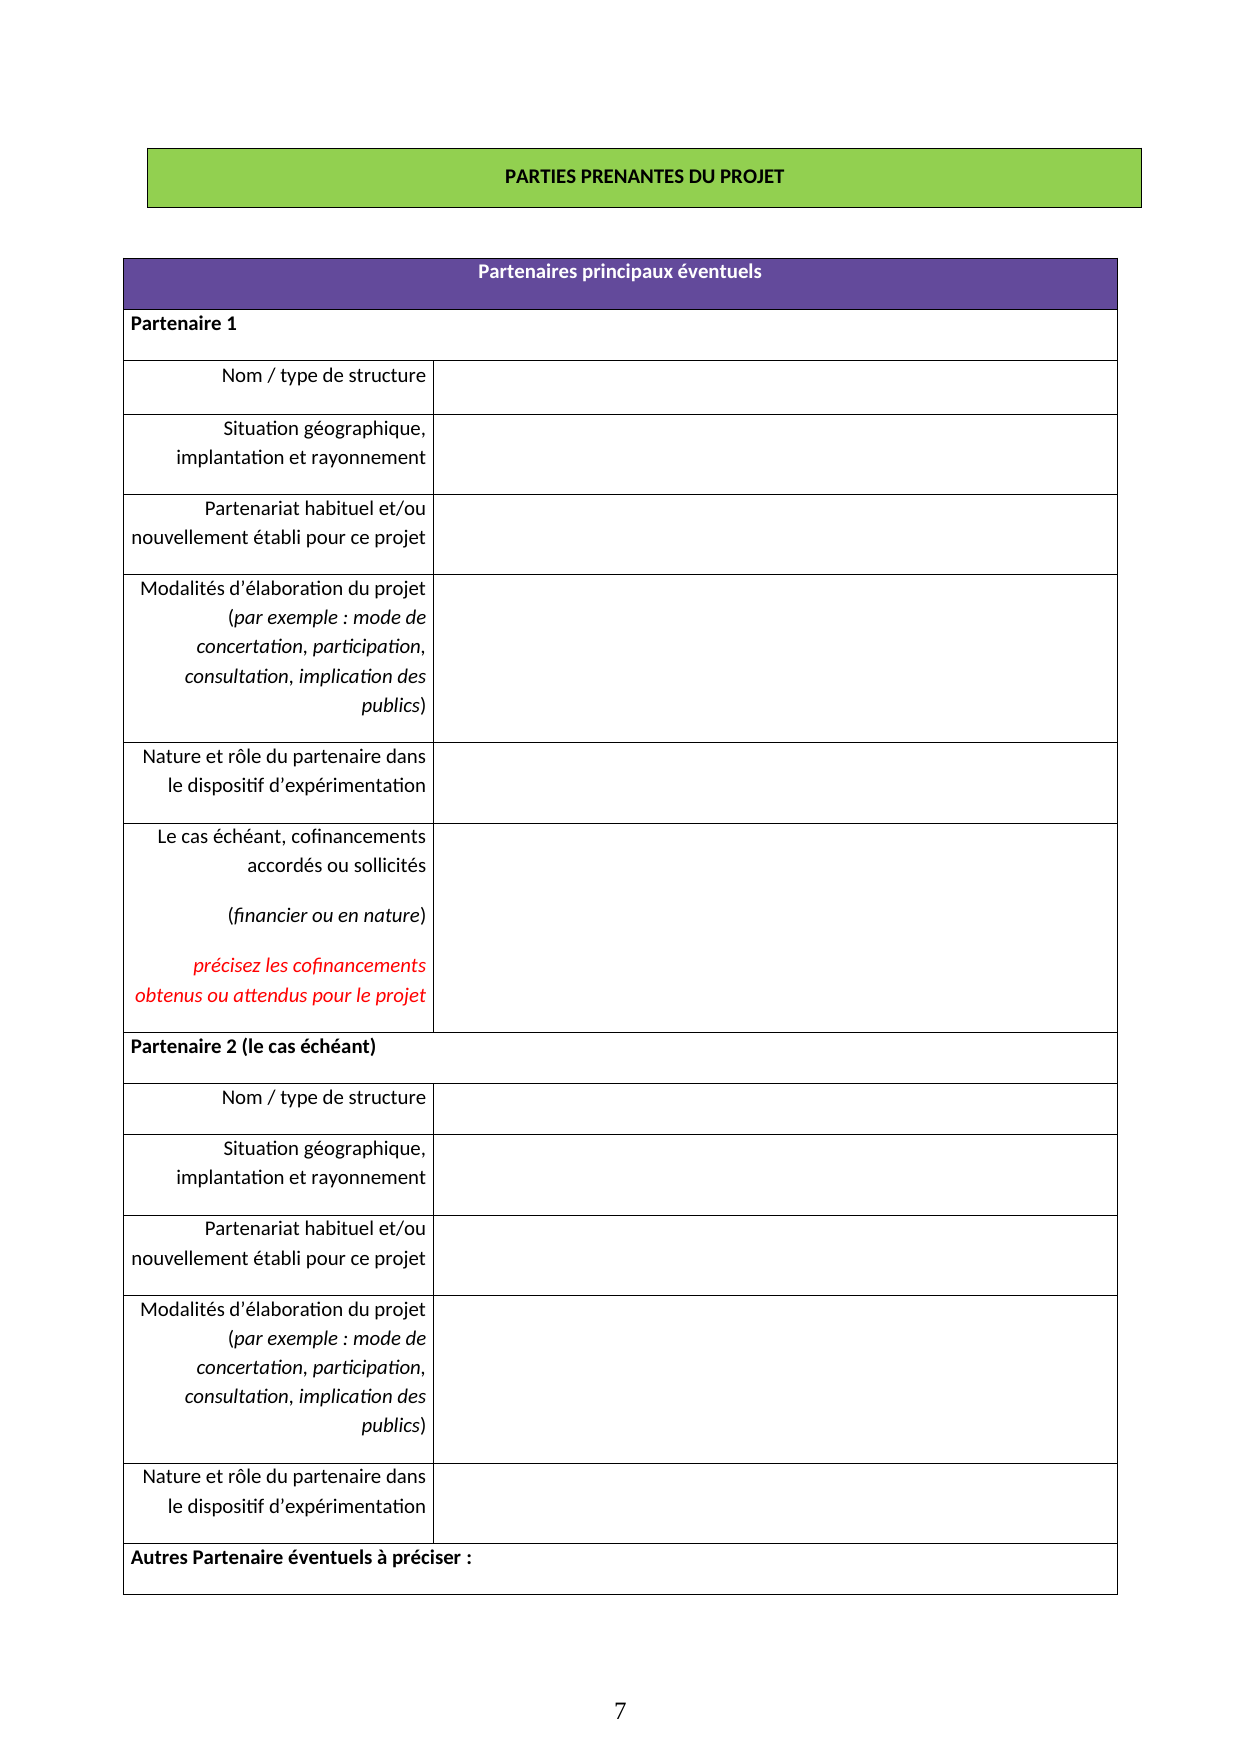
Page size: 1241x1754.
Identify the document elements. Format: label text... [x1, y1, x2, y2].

table_cell [434, 1084, 1117, 1134]
table_cell Partenaire 2 (le cas échéant) [124, 1033, 1117, 1083]
table_cell Partenariat habituel et/ou nouvellement établi pour ce projet [124, 495, 433, 574]
table_cell Nature et rôle du partenaire dans le dispositif d’expérimentation [124, 743, 433, 822]
table_cell Modalités d’élaboration du projet (par exemple : mode de concertation, participation, consultation, implication des publics) [124, 575, 433, 742]
table_cell [434, 495, 1117, 574]
table_cell [434, 1296, 1117, 1463]
table_cell Nom / type de structure [124, 1084, 433, 1134]
table_cell Nature et rôle du partenaire dans le dispositif d’expérimentation [124, 1464, 433, 1543]
table_header Partenaires principaux éventuels [124, 259, 1117, 309]
table_header PARTIES PRENANTES DU PROJET [148, 149, 1141, 207]
table_cell [434, 824, 1117, 1032]
table_cell Partenaire 1 [124, 310, 1117, 360]
table_cell Situation géographique, implantation et rayonnement [124, 1135, 433, 1214]
table_cell Autres Partenaire éventuels à préciser : [124, 1544, 1117, 1594]
table_cell [434, 361, 1117, 414]
table_cell Partenariat habituel et/ou nouvellement établi pour ce projet [124, 1216, 433, 1295]
table_cell [434, 1216, 1117, 1295]
table_cell Nom / type de structure [124, 361, 433, 414]
table_cell [434, 1464, 1117, 1543]
table_cell [434, 743, 1117, 822]
table_cell Modalités d’élaboration du projet (par exemple : mode de concertation, participation, consultation, implication des publics) [124, 1296, 433, 1463]
table_cell [434, 415, 1117, 494]
table_cell Situation géographique, implantation et rayonnement [124, 415, 433, 494]
table_cell [434, 575, 1117, 742]
table_cell [434, 1135, 1117, 1214]
table_cell Le cas échéant, cofinancements accordés ou sollicités (financier ou en nature) précisez les cofinancements obtenus ou attendus pour le projet [124, 824, 433, 1032]
